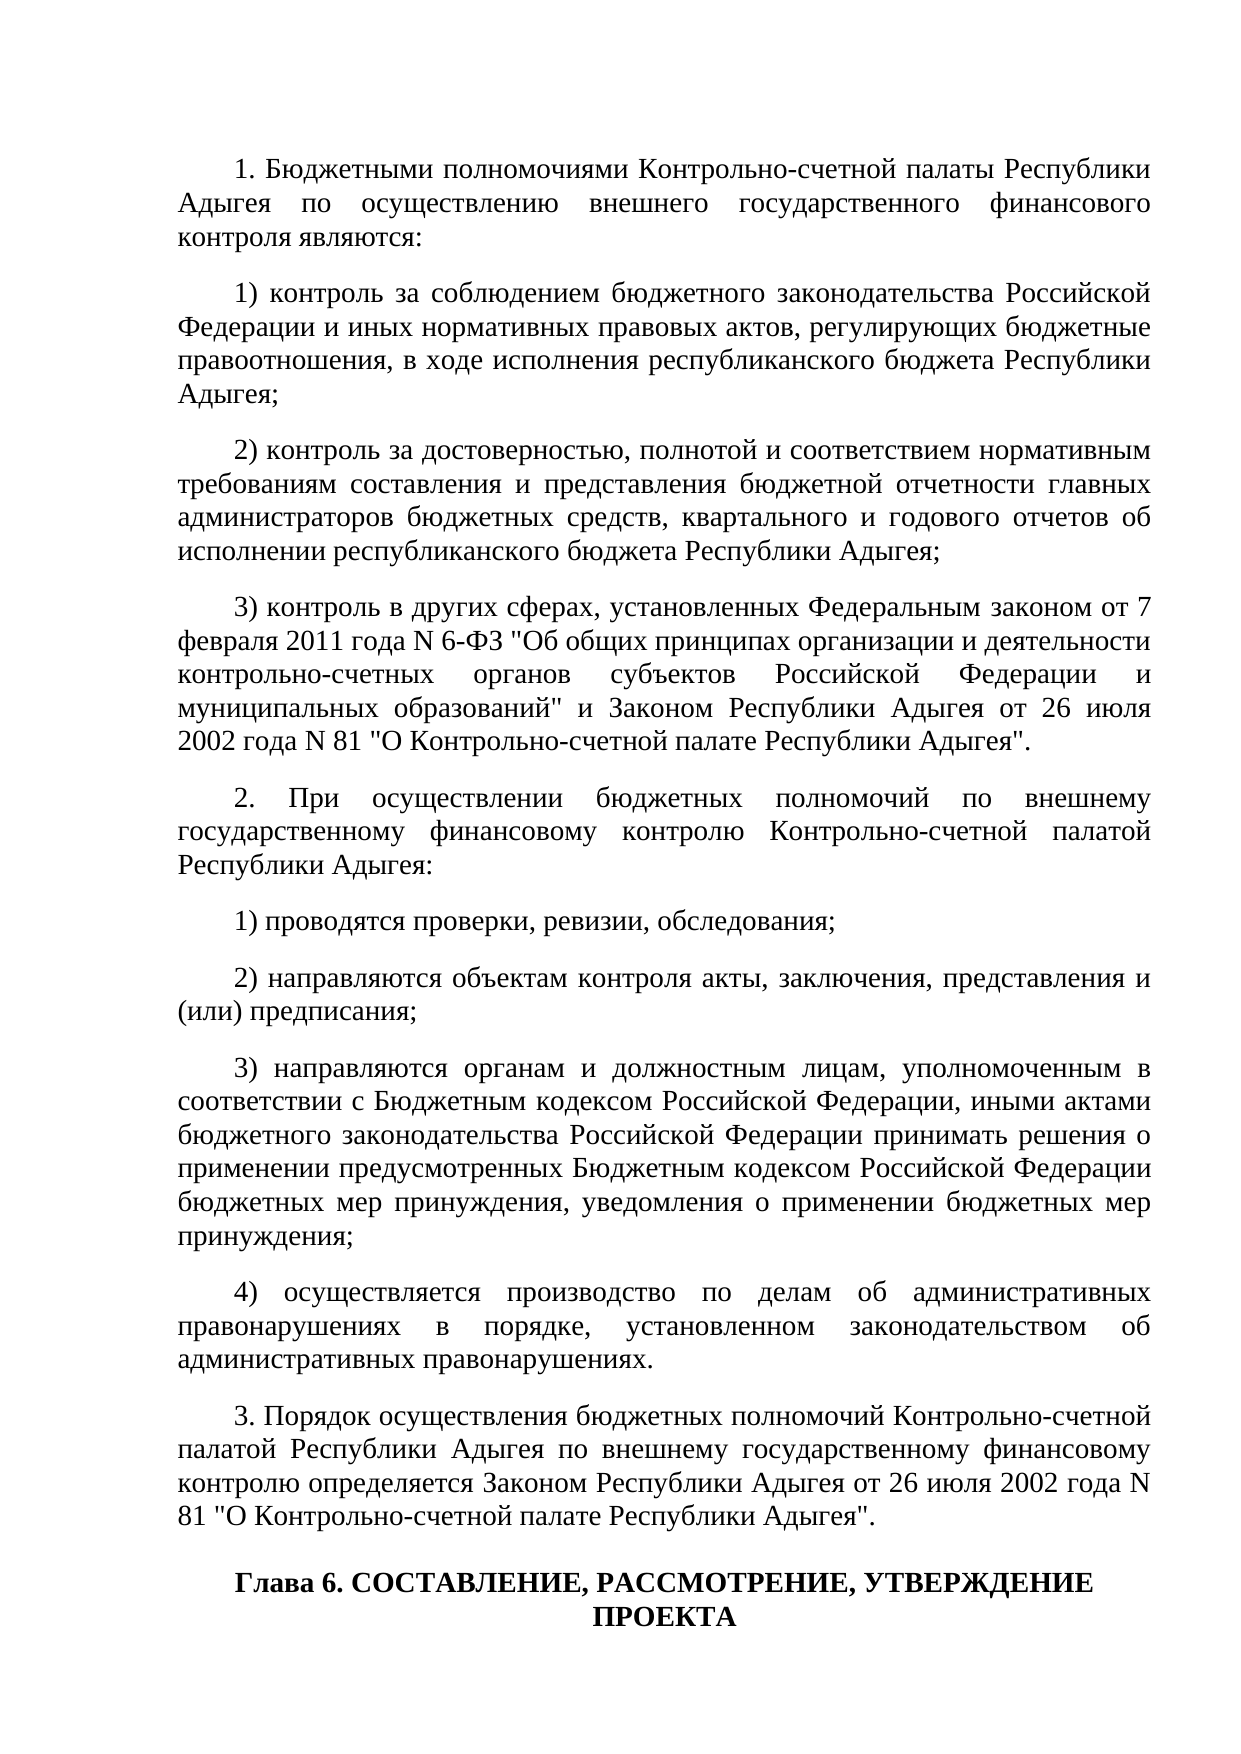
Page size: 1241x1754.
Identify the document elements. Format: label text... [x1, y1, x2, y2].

text 3. Порядок осуществления бюджетных полномочий Контрольно-счетной палатой Республики Адыгея по внешнему государственному финансовому контролю определяется Законом Республики Адыгея от 26 июля 2002 года N 81 "О Контрольно-счетной палате Республики Адыгея". [177, 1398, 1152, 1532]
text 3) направляются органам и должностным лицам, уполномоченным в соответствии с Бюджетным кодексом Российской Федерации, иными актами бюджетного законодательства Российской Федерации принимать решения о применении предусмотренных Бюджетным кодексом Российской Федерации бюджетных мер принуждения, уведомления о применении бюджетных мер принуждения; [177, 1050, 1152, 1251]
text 3) контроль в других сферах, установленных Федеральным законом от 7 февраля 2011 года N 6-ФЗ "Об общих принципах организации и деятельности контрольно-счетных органов субъектов Российской Федерации и муниципальных образований" и Законом Республики Адыгея от 26 июля 2002 года N 81 "О Контрольно-счетной палате Республики Адыгея". [177, 589, 1152, 757]
text 2) контроль за достоверностью, полнотой и соответствием нормативным требованиям составления и представления бюджетной отчетности главных администраторов бюджетных средств, квартального и годового отчетов об исполнении республиканского бюджета Республики Адыгея; [177, 432, 1152, 566]
text 2. При осуществлении бюджетных полномочий по внешнему государственному финансовому контролю Контрольно-счетной палатой Республики Адыгея: [177, 780, 1152, 881]
title Глава 6. СОСТАВЛЕНИЕ, РАССМОТРЕНИЕ, УТВЕРЖДЕНИЕ ПРОЕКТА [177, 1565, 1152, 1632]
text 4) осуществляется производство по делам об административных правонарушениях в порядке, установленном законодательством об административных правонарушениях. [177, 1274, 1152, 1375]
text 1. Бюджетными полномочиями Контрольно-счетной палаты Республики Адыгея по осуществлению внешнего государственного финансового контроля являются: [177, 152, 1152, 252]
text 2) направляются объектам контроля акты, заключения, представления и (или) предписания; [177, 960, 1152, 1027]
text 1) проводятся проверки, ревизии, обследования; [177, 903, 1152, 937]
text 1) контроль за соблюдением бюджетного законодательства Российской Федерации и иных нормативных правовых актов, регулирующих бюджетные правоотношения, в ходе исполнения республиканского бюджета Республики Адыгея; [177, 275, 1152, 409]
